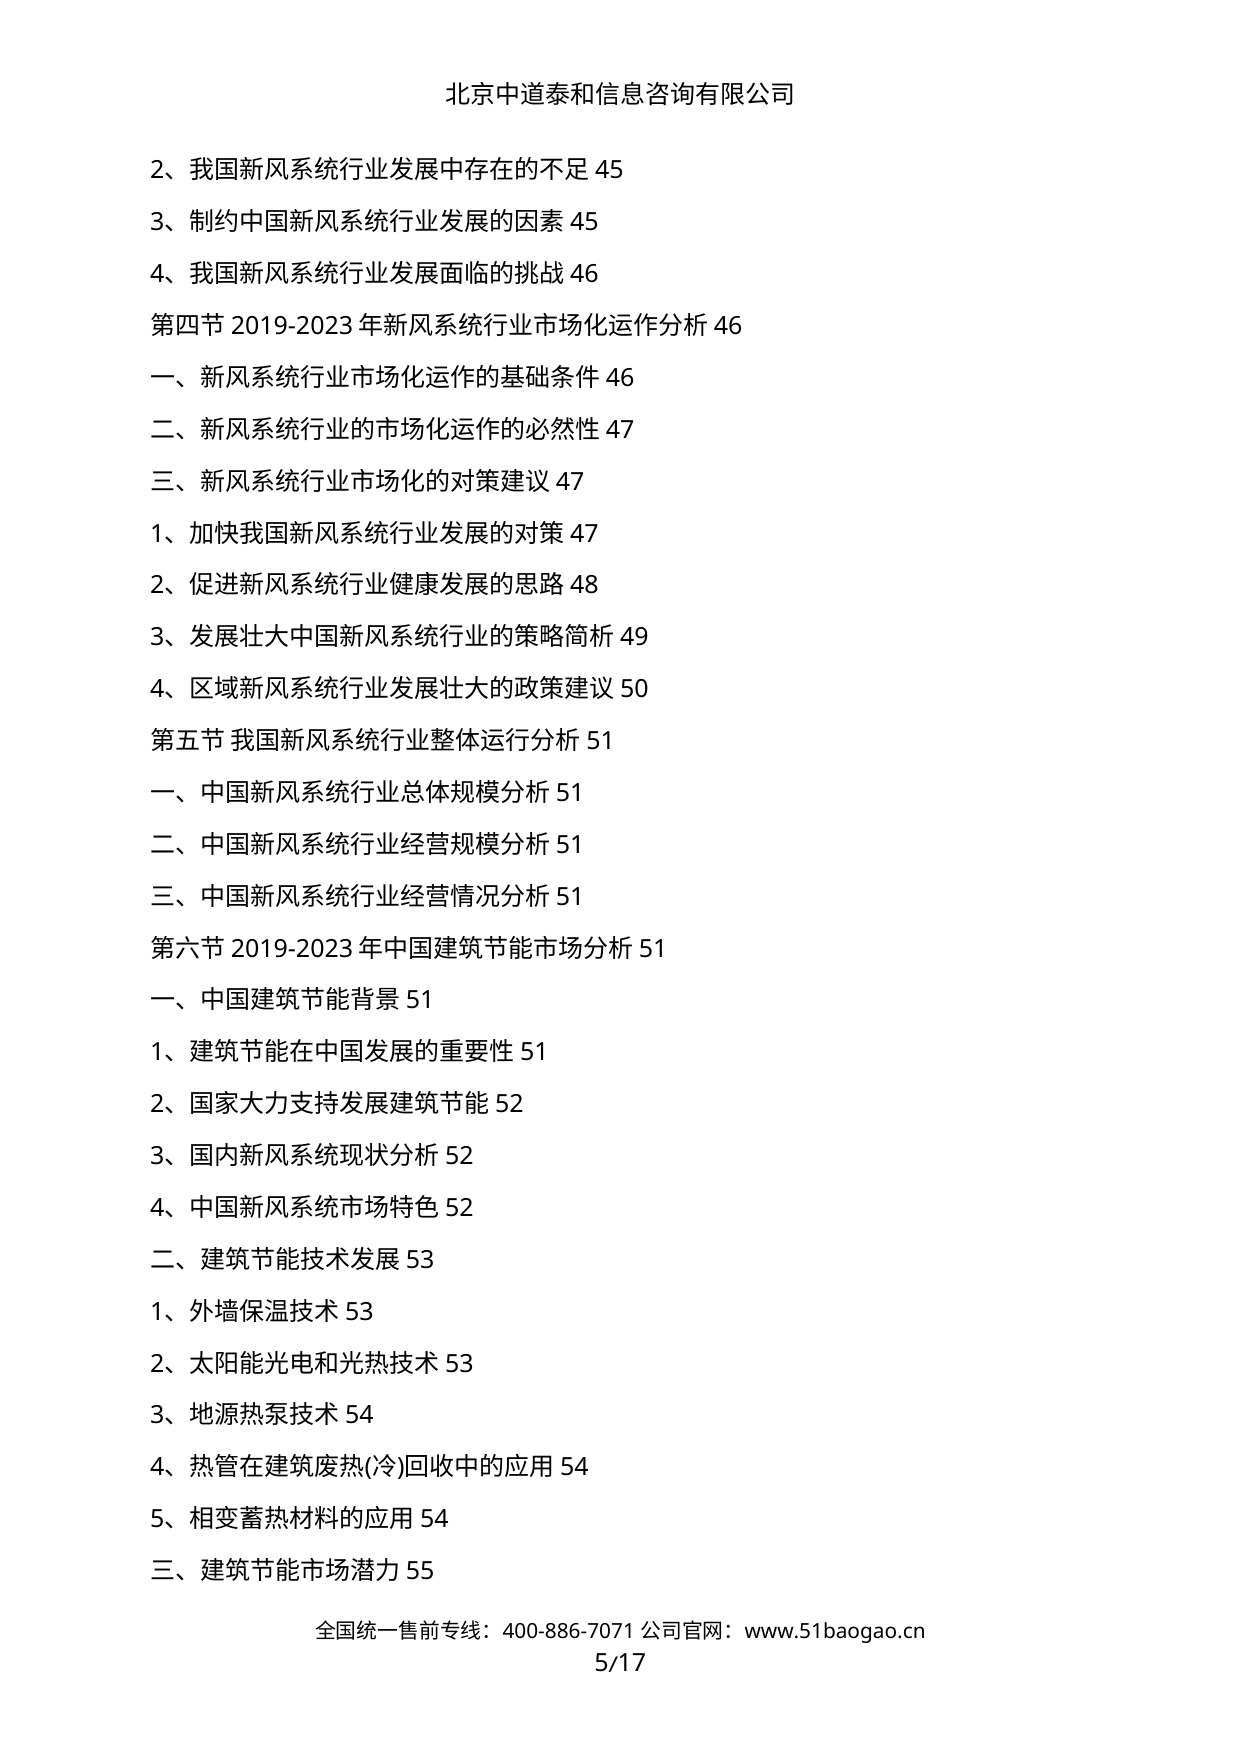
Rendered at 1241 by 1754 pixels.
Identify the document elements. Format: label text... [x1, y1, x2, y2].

text 第六节 2019-2023年中国建筑节能市场分析 51 [150, 928, 1090, 964]
text 4、我国新风系统行业发展面临的挑战 46 [150, 254, 1090, 290]
text 1、建筑节能在中国发展的重要性 51 [150, 1032, 1090, 1068]
text 三、建筑节能市场潜力 55 [150, 1551, 1090, 1587]
text 3、地源热泵技术 54 [150, 1395, 1090, 1431]
text 3、国内新风系统现状分析 52 [150, 1136, 1090, 1172]
text 第五节 我国新风系统行业整体运行分析 51 [150, 721, 1090, 757]
text 4、中国新风系统市场特色 52 [150, 1187, 1090, 1224]
text 二、建筑节能技术发展 53 [150, 1239, 1090, 1276]
text 4、区域新风系统行业发展壮大的政策建议 50 [150, 669, 1090, 705]
text 第四节 2019-2023年新风系统行业市场化运作分析 46 [150, 306, 1090, 342]
text 2、国家大力支持发展建筑节能 52 [150, 1084, 1090, 1120]
text 5、相变蓄热材料的应用 54 [150, 1499, 1090, 1535]
text 2、促进新风系统行业健康发展的思路 48 [150, 565, 1090, 601]
text 3、发展壮大中国新风系统行业的策略简析 49 [150, 617, 1090, 653]
text 一、新风系统行业市场化运作的基础条件 46 [150, 357, 1090, 394]
text 4、热管在建筑废热(冷)回收中的应用 54 [150, 1447, 1090, 1483]
text 三、新风系统行业市场化的对策建议 47 [150, 461, 1090, 497]
text 三、中国新风系统行业经营情况分析 51 [150, 876, 1090, 912]
text 1、外墙保温技术 53 [150, 1291, 1090, 1327]
text 2、我国新风系统行业发展中存在的不足 45 [150, 150, 1090, 186]
text 二、新风系统行业的市场化运作的必然性 47 [150, 409, 1090, 446]
text 2、太阳能光电和光热技术 53 [150, 1343, 1090, 1379]
text 二、中国新风系统行业经营规模分析 51 [150, 824, 1090, 861]
text 一、中国建筑节能背景 51 [150, 980, 1090, 1016]
text 一、中国新风系统行业总体规模分析 51 [150, 772, 1090, 809]
text 3、制约中国新风系统行业发展的因素 45 [150, 202, 1090, 238]
text 1、加快我国新风系统行业发展的对策 47 [150, 513, 1090, 549]
